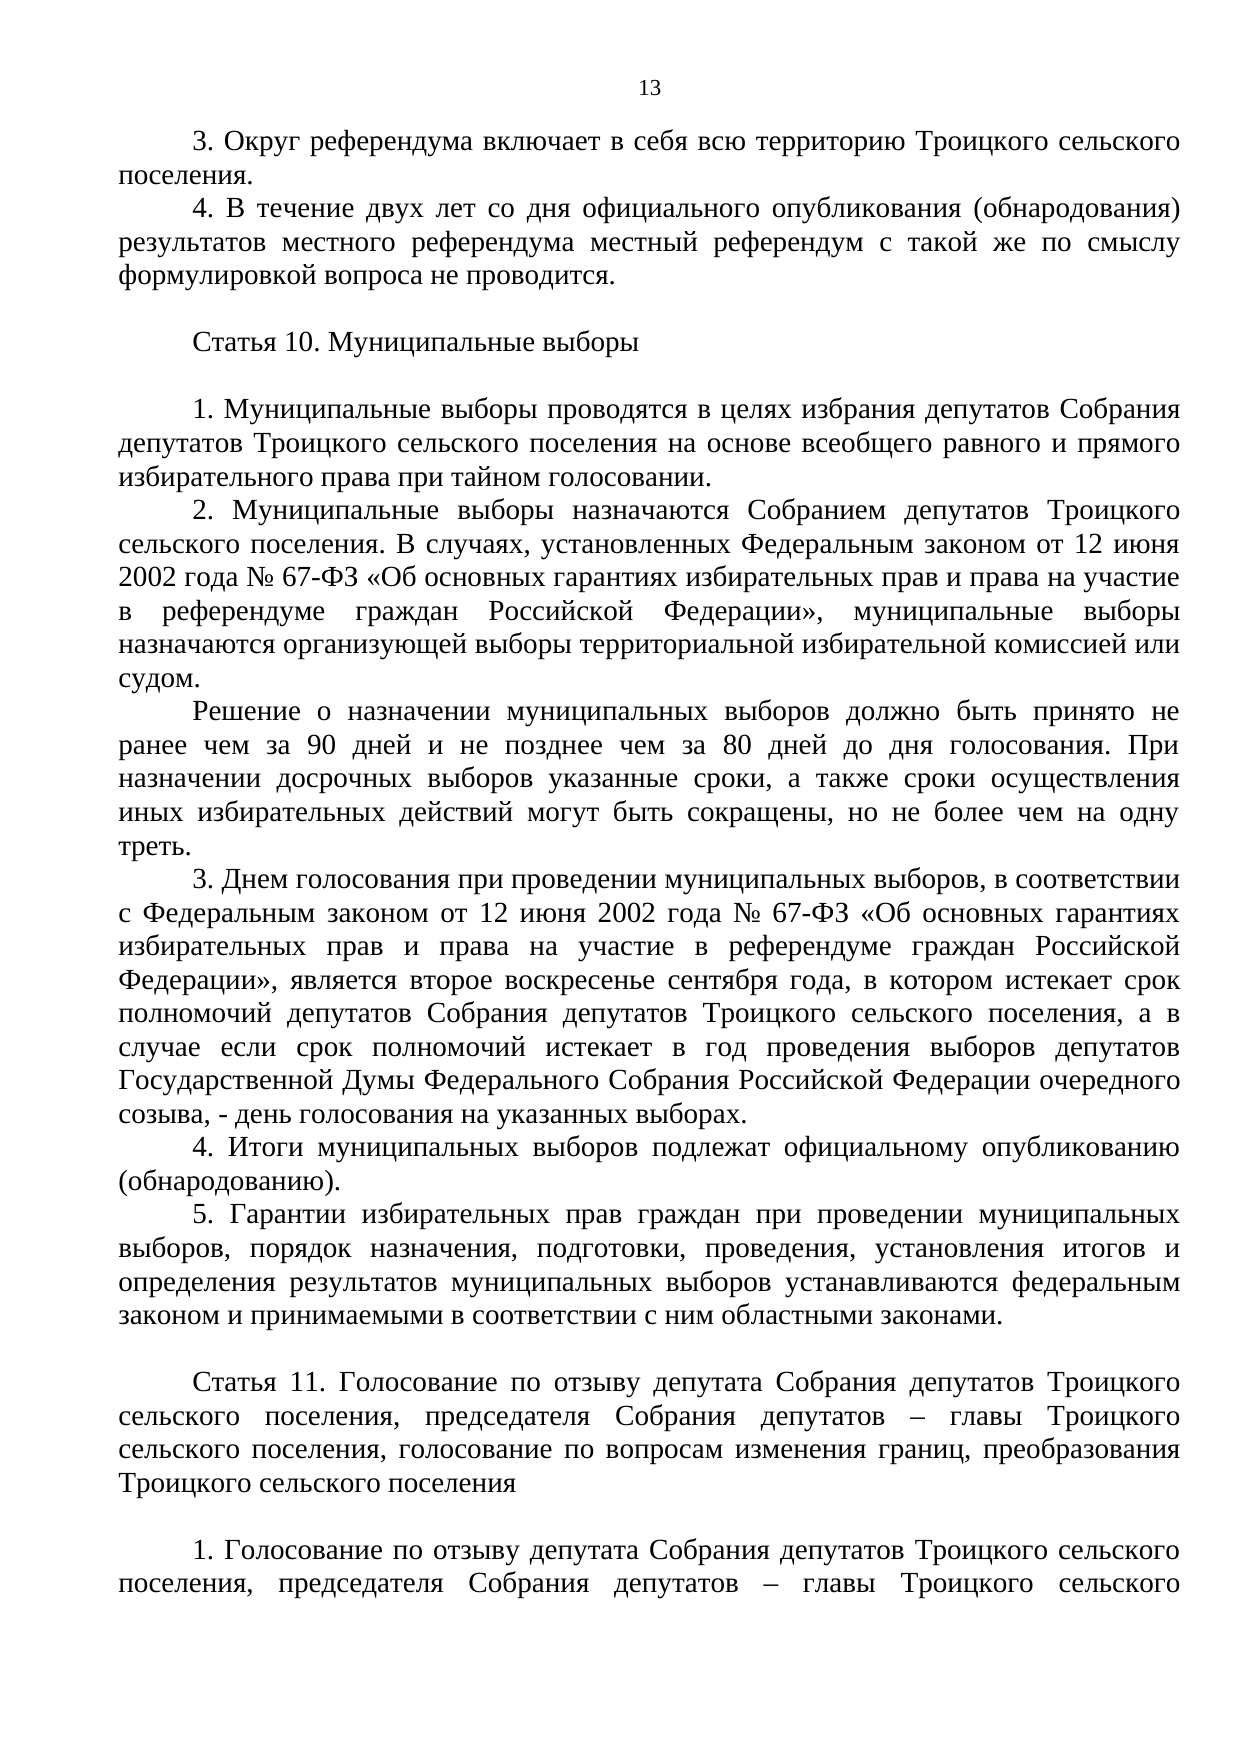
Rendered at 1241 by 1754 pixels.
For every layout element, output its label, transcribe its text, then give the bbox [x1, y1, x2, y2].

text 3. Округ референдума включает в себя всю территорию Троицкого сельского поселения. [118, 123, 1181, 190]
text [118, 1532, 1181, 1599]
text 4. В течение двух лет со дня официального опубликования (обнародования) результатов местного референдума местный референдум с такой же по смыслу формулировкой вопроса не проводится. [118, 190, 1181, 291]
text 3. Днем голосования при проведении муниципальных выборов, в соответствии с Федеральным законом от 12 июня 2002 года № 67-ФЗ «Об основных гарантиях избирательных прав и права на участие в референдуме граждан Российской Федерации», является второе воскресенье сентября года, в котором истекает срок полномочий депутатов Собрания депутатов Троицкого сельского поселения, а в случае если срок полномочий истекает в год проведения выборов депутатов Государственной Думы Федерального Собрания Российской Федерации очередного созыва, - день голосования на указанных выборах. [118, 861, 1181, 1129]
text 5. Гарантии избирательных прав граждан при проведении муниципальных выборов, порядок назначения, подготовки, проведения, установления итогов и определения результатов муниципальных выборов устанавливаются федеральным законом и принимаемыми в соответствии с ним областными законами. [118, 1197, 1181, 1331]
text 4. Итоги муниципальных выборов подлежат официальному опубликованию (обнародованию). [118, 1129, 1181, 1197]
text 2. Муниципальные выборы назначаются Собранием депутатов Троицкого сельского поселения. В случаях, установленных Федеральным законом от 12 июня 2002 года № 67-ФЗ «Об основных гарантиях избирательных прав и права на участие в референдуме граждан Российской Федерации», муниципальные выборы назначаются организующей выборы территориальной избирательной комиссией или судом. [118, 492, 1181, 693]
text Статья 10. Муниципальные выборы [118, 324, 1181, 358]
text Статья 11. Голосование по отзыву депутата Собрания депутатов Троицкого сельского поселения, председателя Собрания депутатов – главы Троицкого сельского поселения, голосование по вопросам изменения границ, преобразования Троицкого сельского поселения [118, 1364, 1181, 1498]
text 1. Муниципальные выборы проводятся в целях избрания депутатов Собрания депутатов Троицкого сельского поселения на основе всеобщего равного и прямого избирательного права при тайном голосовании. [118, 392, 1181, 492]
text Решение о назначении муниципальных выборов должно быть принято не ранее чем за 90 дней и не позднее чем за 80 дней до дня голосования. При назначении досрочных выборов указанные сроки, а также сроки осуществления иных избирательных действий могут быть сокращены, но не более чем на одну треть. [118, 693, 1181, 861]
